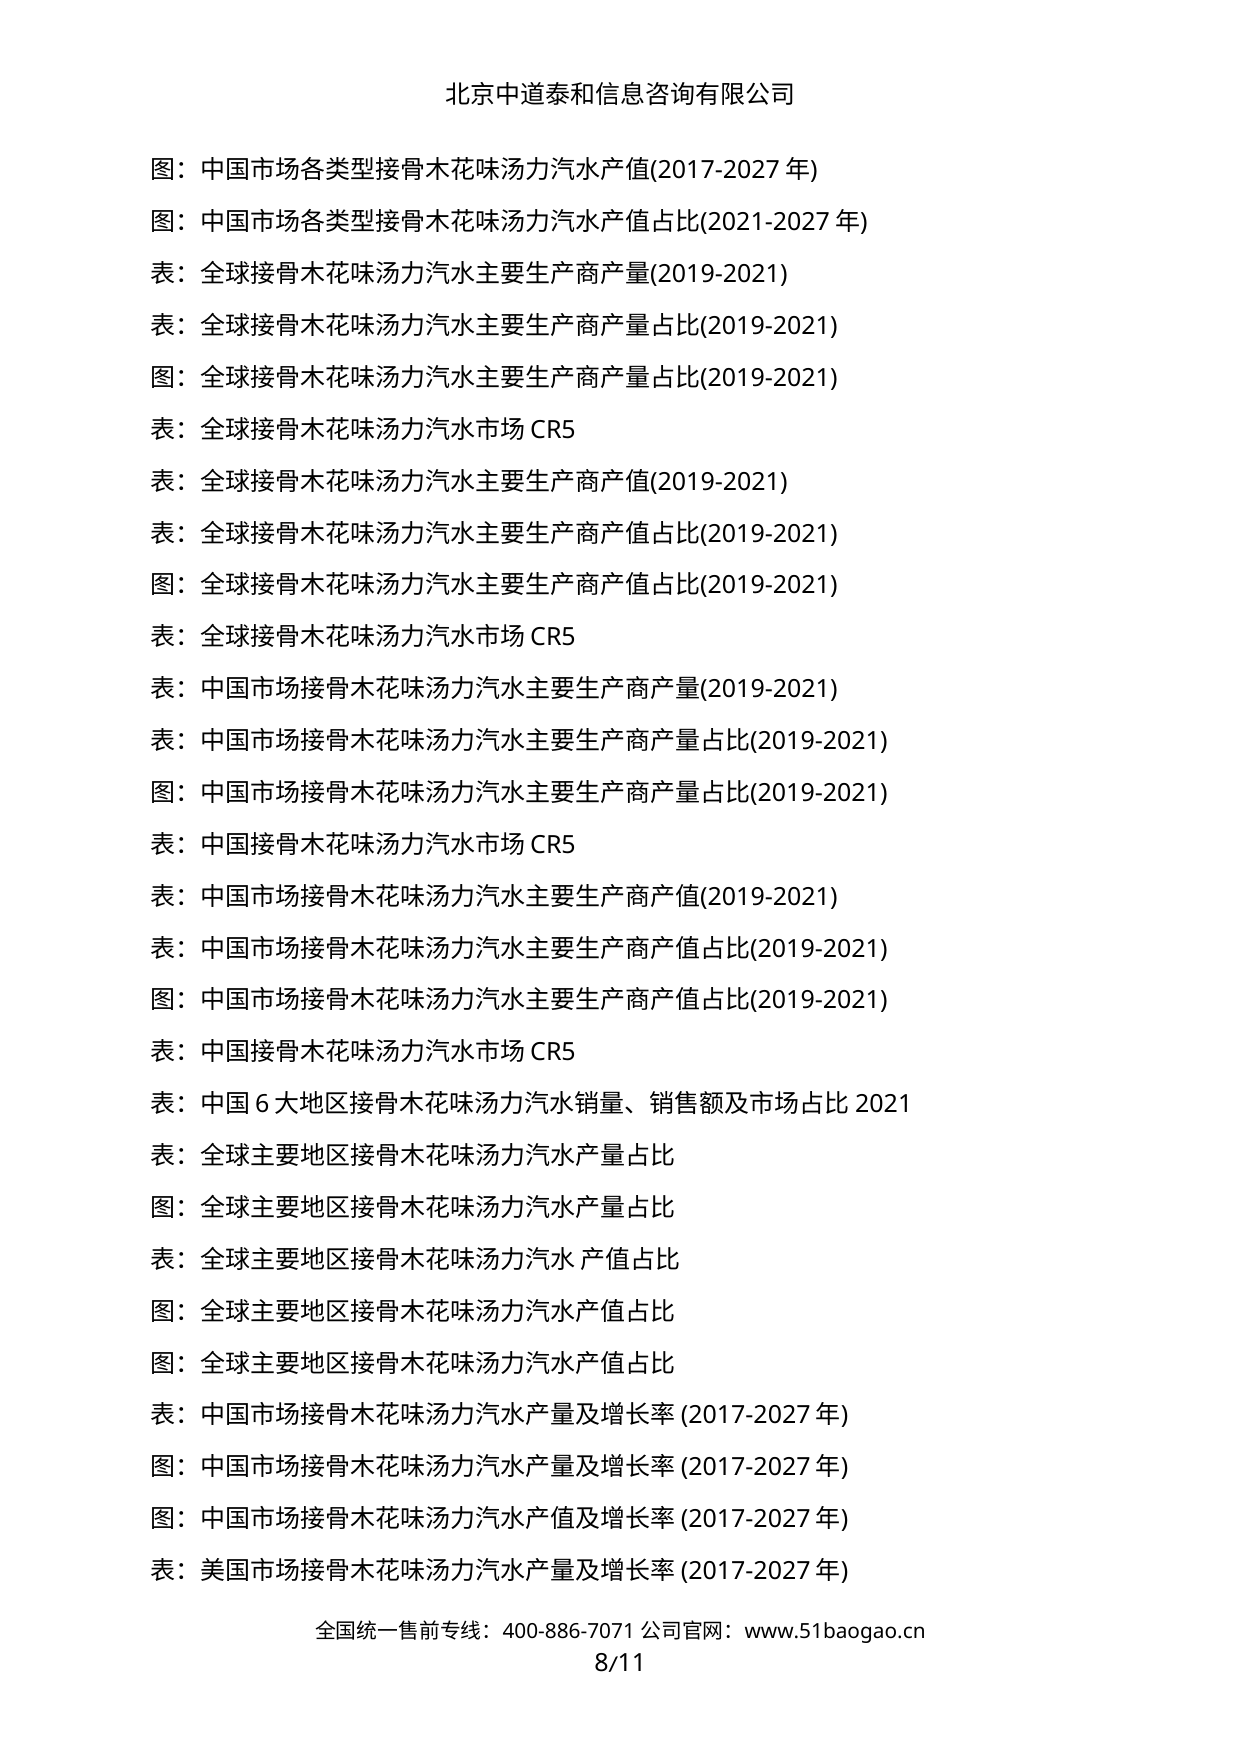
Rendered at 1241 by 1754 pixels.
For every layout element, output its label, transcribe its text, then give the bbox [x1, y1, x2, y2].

text 表：中国市场接骨木花味汤力汽水主要生产商产量占比(2019-2021) [150, 721, 1090, 757]
text 表：全球主要地区接骨木花味汤力汽水 产值占比 [150, 1239, 1090, 1276]
text 表：全球接骨木花味汤力汽水市场CR5 [150, 409, 1090, 446]
text 图：中国市场各类型接骨木花味汤力汽水产值(2017-2027年) [150, 150, 1090, 186]
text 图：中国市场接骨木花味汤力汽水产量及增长率 (2017-2027年) [150, 1447, 1090, 1483]
text 表：全球接骨木花味汤力汽水主要生产商产值占比(2019-2021) [150, 513, 1090, 549]
text 表：全球主要地区接骨木花味汤力汽水产量占比 [150, 1136, 1090, 1172]
text 表：中国6大地区接骨木花味汤力汽水销量、销售额及市场占比 2021 [150, 1084, 1090, 1120]
text 表：全球接骨木花味汤力汽水主要生产商产量(2019-2021) [150, 254, 1090, 290]
text 图：中国市场接骨木花味汤力汽水主要生产商产量占比(2019-2021) [150, 772, 1090, 809]
text 表：中国市场接骨木花味汤力汽水主要生产商产值(2019-2021) [150, 876, 1090, 912]
text 表：中国接骨木花味汤力汽水市场CR5 [150, 1032, 1090, 1068]
text 图：全球接骨木花味汤力汽水主要生产商产量占比(2019-2021) [150, 357, 1090, 394]
text 表：中国市场接骨木花味汤力汽水主要生产商产值占比(2019-2021) [150, 928, 1090, 964]
text 表：全球接骨木花味汤力汽水主要生产商产值(2019-2021) [150, 461, 1090, 497]
text 图：全球主要地区接骨木花味汤力汽水产量占比 [150, 1187, 1090, 1224]
text 表：全球接骨木花味汤力汽水市场CR5 [150, 617, 1090, 653]
text 表：中国市场接骨木花味汤力汽水主要生产商产量(2019-2021) [150, 669, 1090, 705]
text 图：全球主要地区接骨木花味汤力汽水产值占比 [150, 1291, 1090, 1327]
text 表：中国市场接骨木花味汤力汽水产量及增长率 (2017-2027年) [150, 1395, 1090, 1431]
text 图：中国市场各类型接骨木花味汤力汽水产值占比(2021-2027年) [150, 202, 1090, 238]
text 图：全球接骨木花味汤力汽水主要生产商产值占比(2019-2021) [150, 565, 1090, 601]
text 图：中国市场接骨木花味汤力汽水产值及增长率 (2017-2027年) [150, 1499, 1090, 1535]
text 表：中国接骨木花味汤力汽水市场CR5 [150, 824, 1090, 861]
text 图：中国市场接骨木花味汤力汽水主要生产商产值占比(2019-2021) [150, 980, 1090, 1016]
text 表：美国市场接骨木花味汤力汽水产量及增长率 (2017-2027年) [150, 1551, 1090, 1587]
text 表：全球接骨木花味汤力汽水主要生产商产量占比(2019-2021) [150, 306, 1090, 342]
text 图：全球主要地区接骨木花味汤力汽水产值占比 [150, 1343, 1090, 1379]
